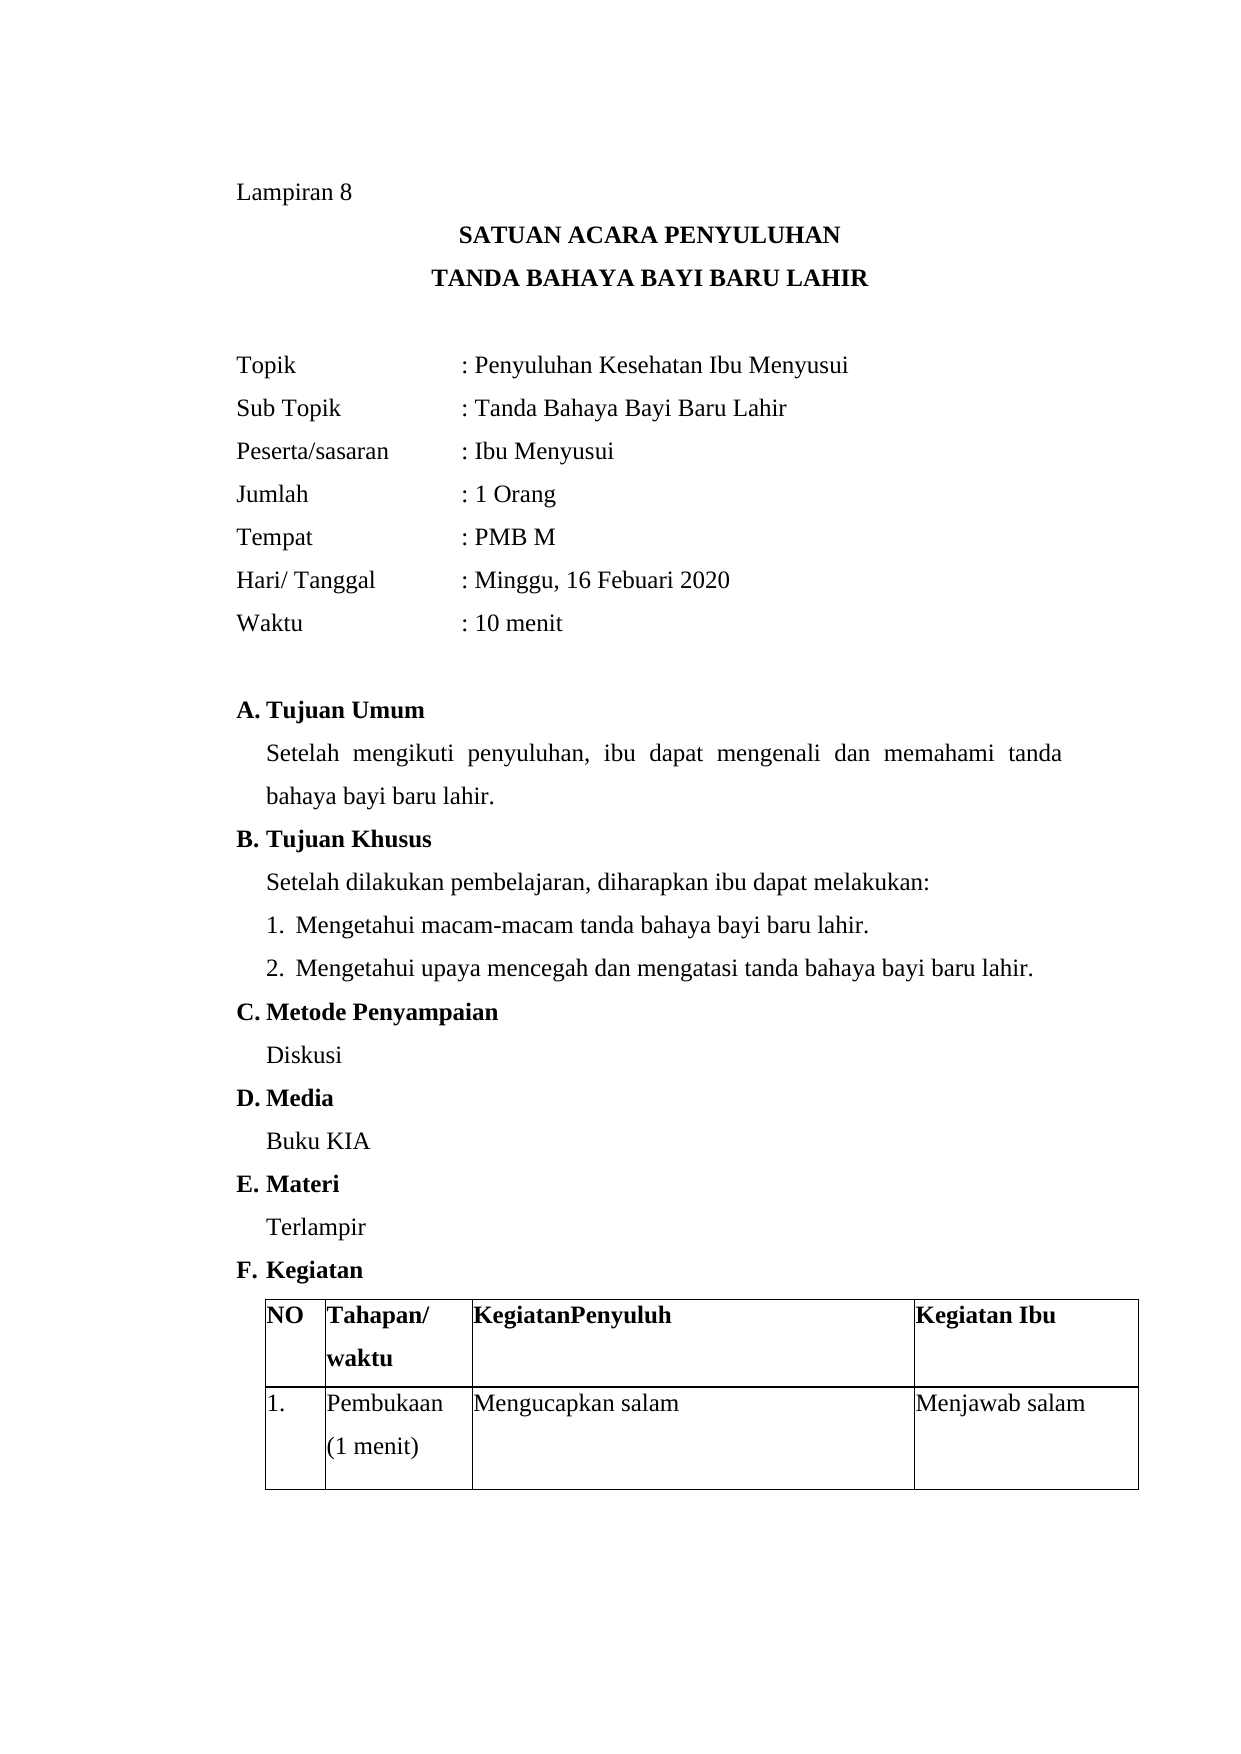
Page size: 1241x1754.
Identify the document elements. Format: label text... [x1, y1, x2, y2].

text Setelah mengikuti penyuluhan, ibu dapat mengenali dan memahami tanda bahaya bayi baru lahir. [266, 738, 1063, 810]
table_cell 1. [266, 1388, 325, 1489]
list Tujuan Umum [236, 695, 1063, 723]
text Sub Topik : Tanda Bahaya Bayi Baru Lahir [236, 393, 1063, 422]
table_cell Menjawab salam [915, 1388, 1138, 1489]
table_header Kegiatan Ibu [915, 1300, 1138, 1386]
list Tujuan Khusus [236, 824, 1063, 853]
list Mengetahui upaya mencegah dan mengatasi tanda bahaya bayi baru lahir. [266, 953, 1063, 982]
text Jumlah : 1 Orang [236, 479, 1063, 508]
text Buku KIA [266, 1126, 1063, 1155]
table_header Tahapan/ waktu [326, 1300, 472, 1386]
table_cell Pembukaan (1 menit) [326, 1388, 472, 1489]
text TANDA BAHAYA BAYI BARU LAHIR [236, 263, 1063, 292]
table_header NO [266, 1300, 325, 1386]
text Terlampir [266, 1212, 1063, 1241]
list Metode Penyampaian [236, 997, 1063, 1025]
text Diskusi [266, 1040, 1063, 1068]
list Mengetahui macam-macam tanda bahaya bayi baru lahir. [266, 910, 1063, 939]
text Tempat : PMB M [236, 522, 1063, 551]
table_cell Mengucapkan salam [473, 1388, 914, 1489]
list Kegiatan [236, 1255, 1063, 1284]
text SATUAN ACARA PENYULUHAN [236, 220, 1063, 249]
list Materi [236, 1169, 1063, 1198]
list Media [236, 1083, 1063, 1112]
text Hari/ Tanggal : Minggu, 16 Febuari 2020 [236, 565, 1063, 594]
text Topik : Penyuluhan Kesehatan Ibu Menyusui [236, 350, 1063, 378]
text Setelah dilakukan pembelajaran, diharapkan ibu dapat melakukan: [266, 867, 1063, 896]
text Lampiran 8 [236, 177, 1063, 206]
text Waktu : 10 menit [236, 608, 1063, 637]
table_header KegiatanPenyuluh [473, 1300, 914, 1386]
text Peserta/sasaran : Ibu Menyusui [236, 436, 1063, 465]
